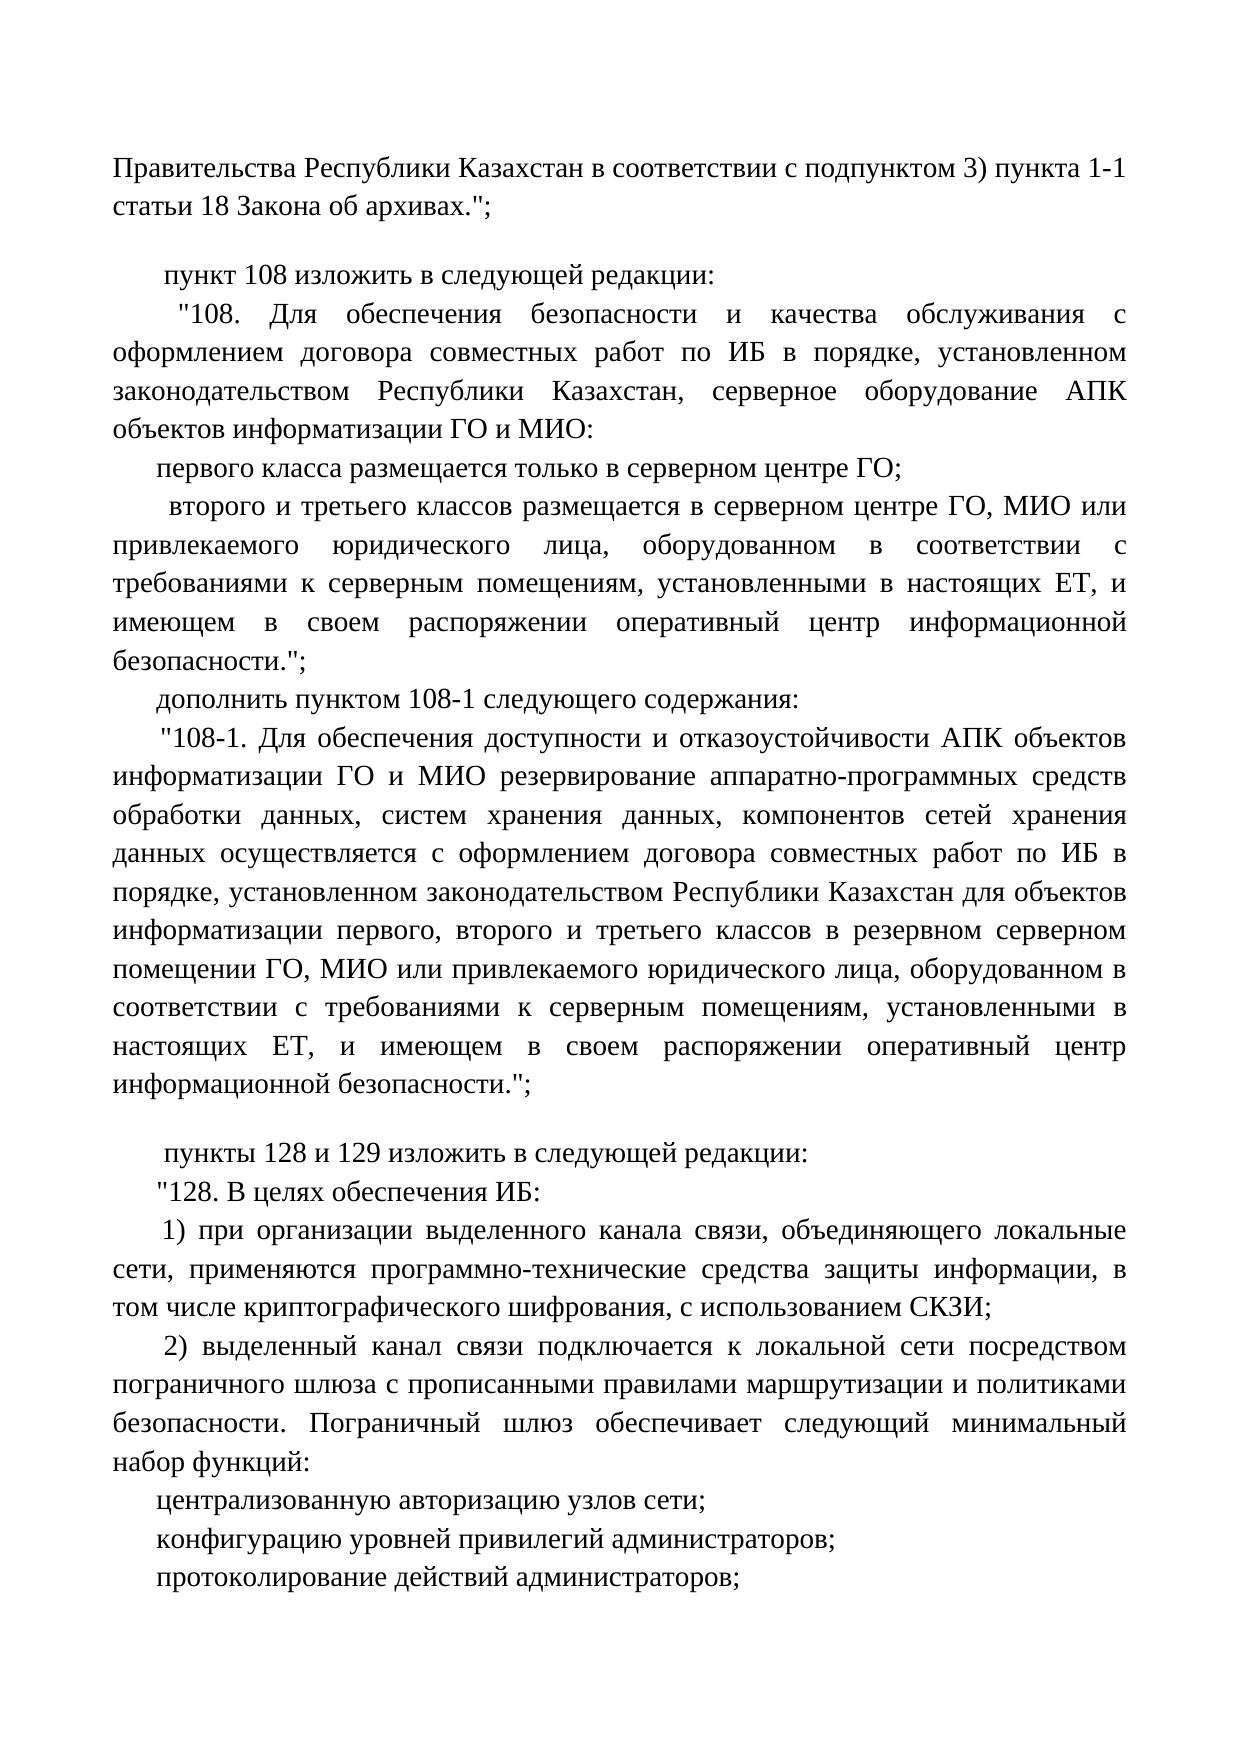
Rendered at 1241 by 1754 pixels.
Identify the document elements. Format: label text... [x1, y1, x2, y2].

text дополнить пунктом 108-1 следующего содержания: [112, 681, 1128, 715]
text 1) при организации выделенного канала связи, объединяющего локальные сети, применяются программно-технические средства защиты информации, в том числе криптографического шифрования, с использованием СКЗИ; [112, 1212, 1128, 1323]
text протоколирование действий администраторов; [112, 1559, 1128, 1593]
text конфигурацию уровней привилегий администраторов; [112, 1521, 1128, 1554]
text "128. В целях обеспечения ИБ: [112, 1174, 1128, 1207]
text первого класса размещается только в серверном центре ГО; [112, 450, 1128, 483]
text пункты 128 и 129 изложить в следующей редакции: [112, 1135, 1128, 1169]
text второго и третьего классов размещается в серверном центре ГО, МИО или привлекаемого юридического лица, оборудованном в соответствии с требованиями к серверным помещениям, установленными в настоящих ЕТ, и имеющем в своем распоряжении оперативный центр информационной безопасности."; [112, 488, 1128, 676]
text централизованную авторизацию узлов сети; [112, 1482, 1128, 1516]
text "108-1. Для обеспечения доступности и отказоустойчивости АПК объектов информатизации ГО и МИО резервирование аппаратно-программных средств обработки данных, систем хранения данных, компонентов сетей хранения данных осуществляется с оформлением договора совместных работ по ИБ в порядке, установленном законодательством Республики Казахстан для объектов информатизации первого, второго и третьего классов в резервном серверном помещении ГО, МИО или привлекаемого юридического лица, оборудованном в соответствии с требованиями к серверным помещениям, установленными в настоящих ЕТ, и имеющем в своем распоряжении оперативный центр информационной безопасности."; [112, 720, 1128, 1100]
text 2) выделенный канал связи подключается к локальной сети посредством пограничного шлюза с прописанными правилами маршрутизации и политиками безопасности. Пограничный шлюз обеспечивает следующий минимальный набор функций: [112, 1328, 1128, 1477]
text "108. Для обеспечения безопасности и качества обслуживания с оформлением договора совместных работ по ИБ в порядке, установленном законодательством Республики Казахстан, серверное оборудование АПК объектов информатизации ГО и МИО: [112, 296, 1128, 445]
text пункт 108 изложить в следующей редакции: [112, 257, 1128, 291]
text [112, 150, 1128, 222]
